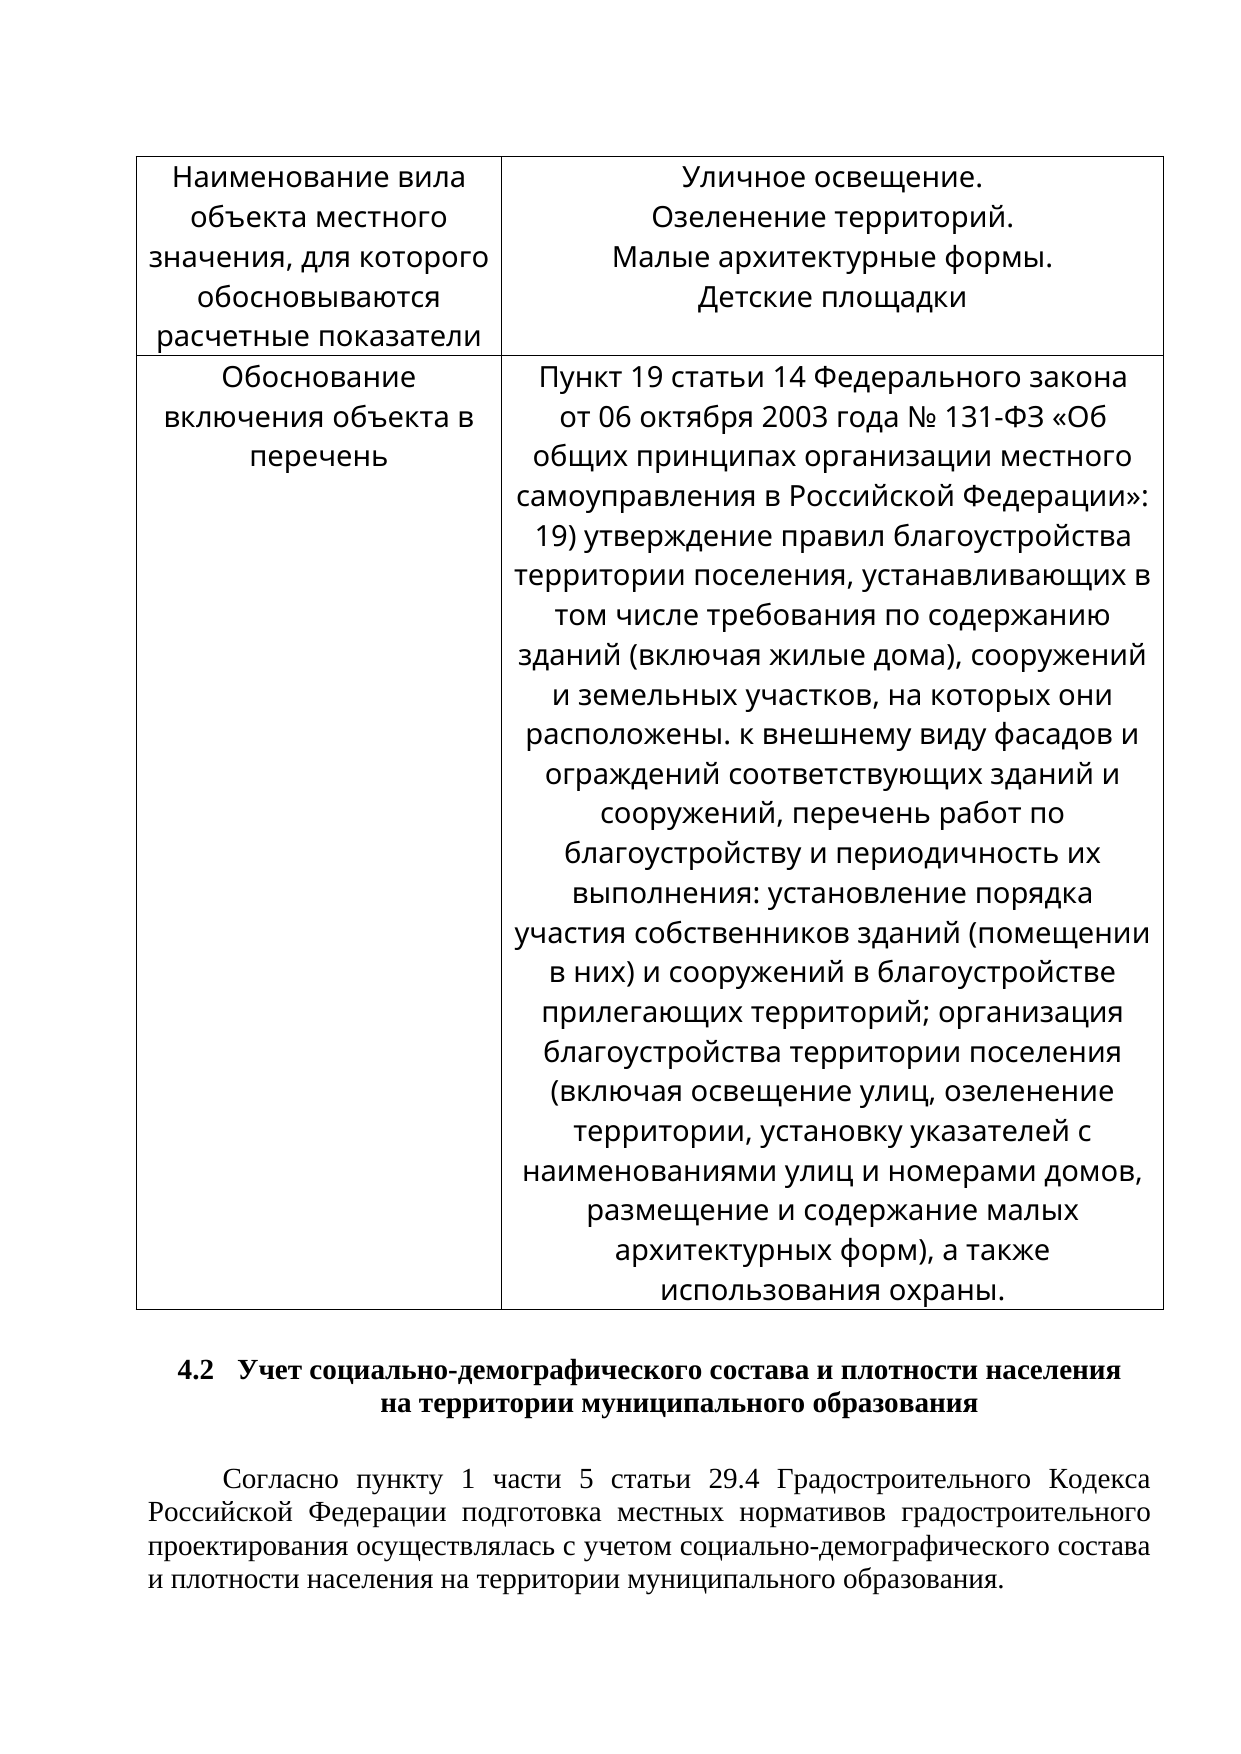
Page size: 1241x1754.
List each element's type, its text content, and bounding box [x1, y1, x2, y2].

table_header Наименование вила объекта местного значения, для которого обосновываются расчетные показатели [137, 157, 501, 355]
table_header Уличное освещение. Озеленение территорий. Малые архитектурные формы. Детские площадки [502, 157, 1163, 355]
text 4.2 Учет социально-демографического состава и плотности населения на территории муниципального образования [148, 1353, 1152, 1419]
table_cell Обоснование включения объекта в перечень [137, 356, 501, 1309]
table_cell Пункт 19 статьи 14 Федерального закона от 06 октября 2003 года № 131-ФЗ «Об общих принципах организации местного самоуправления в Российской Федерации»: 19) утверждение правил благоустройства территории поселения, устанавливающих в том числе требования по содержанию зданий (включая жилые дома), сооружений и земельных участков, на которых они расположены. к внешнему виду фасадов и ограждений соответствующих зданий и сооружений, перечень работ по благоустройству и периодичность их выполнения: установление порядка участия собственников зданий (помещении в них) и сооружений в благоустройстве прилегающих территорий; организация благоустройства территории поселения (включая освещение улиц, озеленение территории, установку указателей с наименованиями улиц и номерами домов, размещение и содержание малых архитектурных форм), а также использования охраны. [502, 356, 1163, 1309]
text Согласно пункту 1 части 5 статьи 29.4 Градостроительного Кодекса Российской Федерации подготовка местных нормативов градостроительного проектирования осуществлялась с учетом социально-демографического состава и плотности населения на территории муниципального образования. [148, 1461, 1152, 1596]
